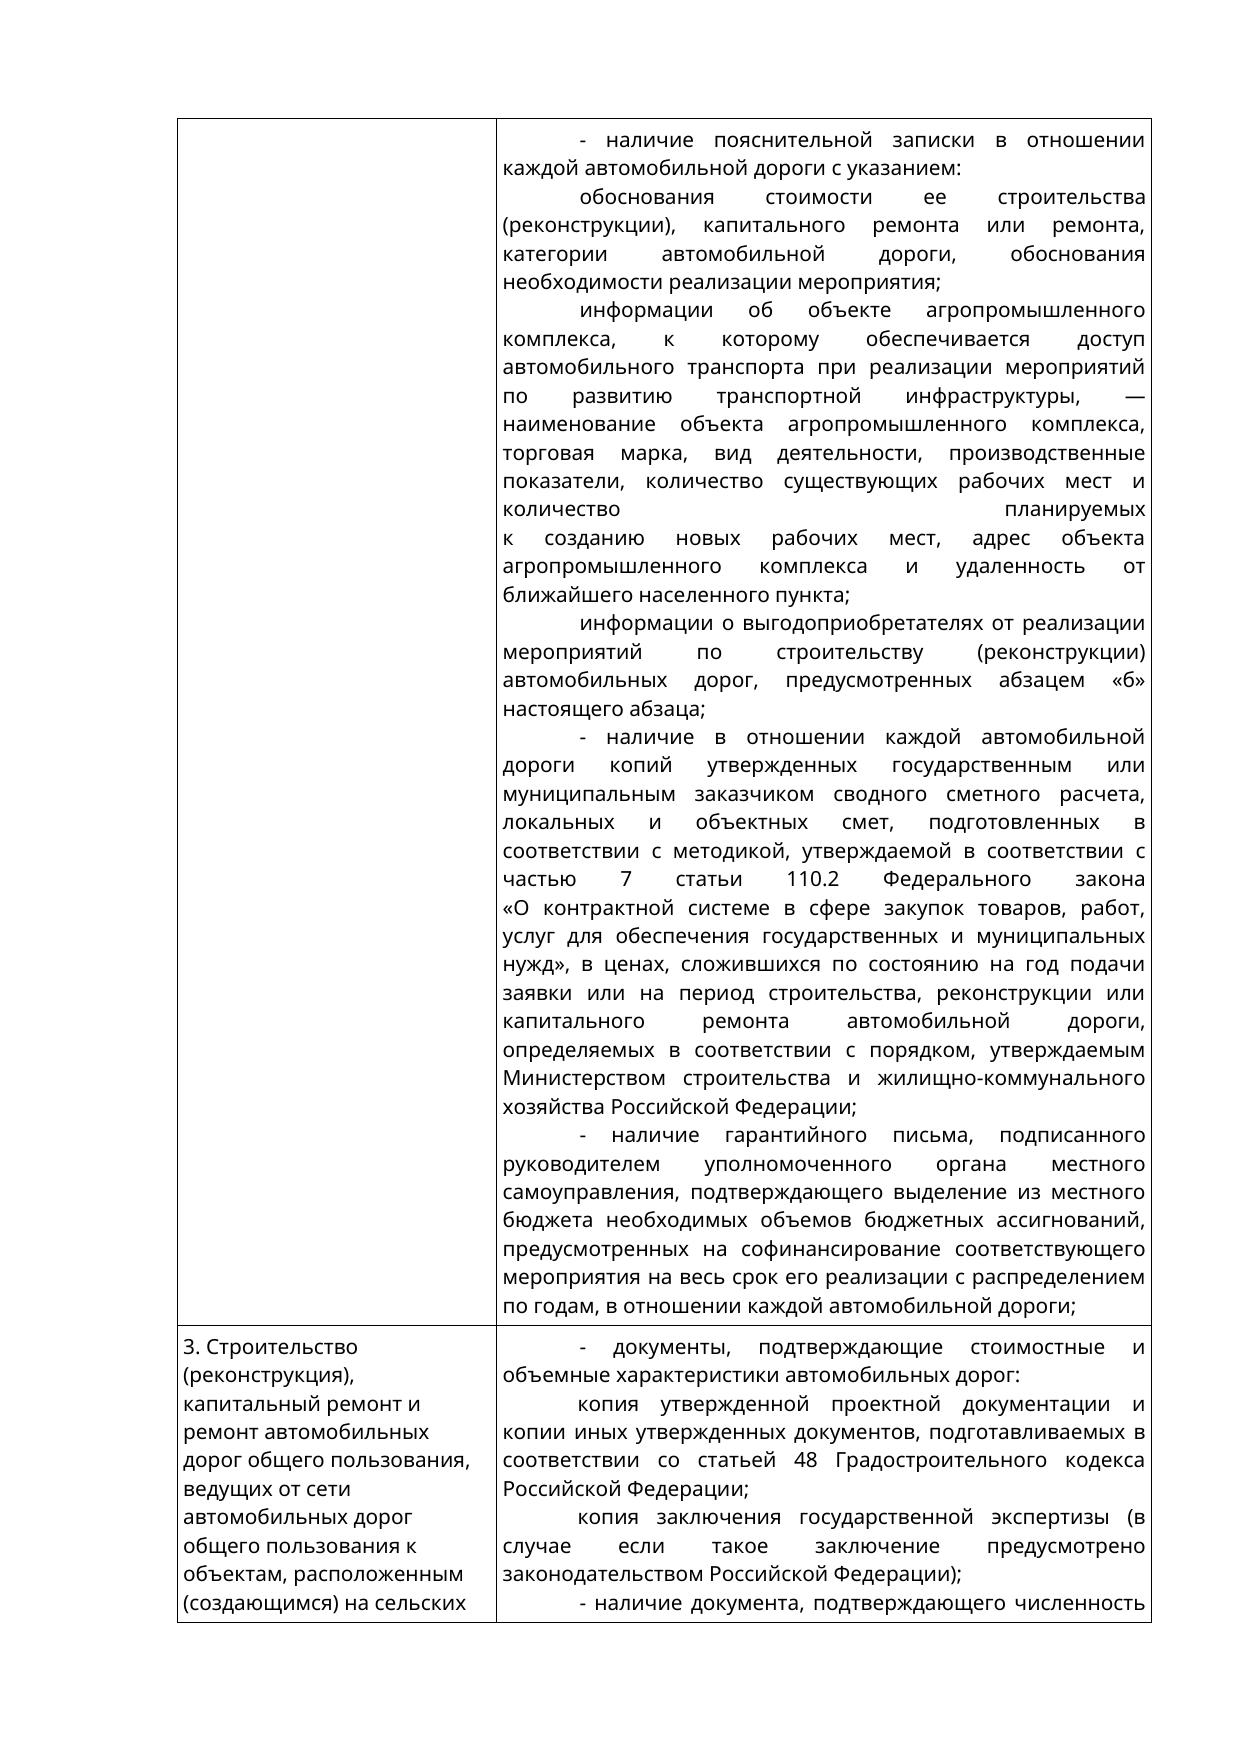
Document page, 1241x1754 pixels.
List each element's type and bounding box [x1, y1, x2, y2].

table_cell [178, 119, 496, 1325]
table_cell [178, 1326, 496, 1622]
table_cell [497, 1326, 1151, 1622]
table_cell [497, 119, 1151, 1325]
